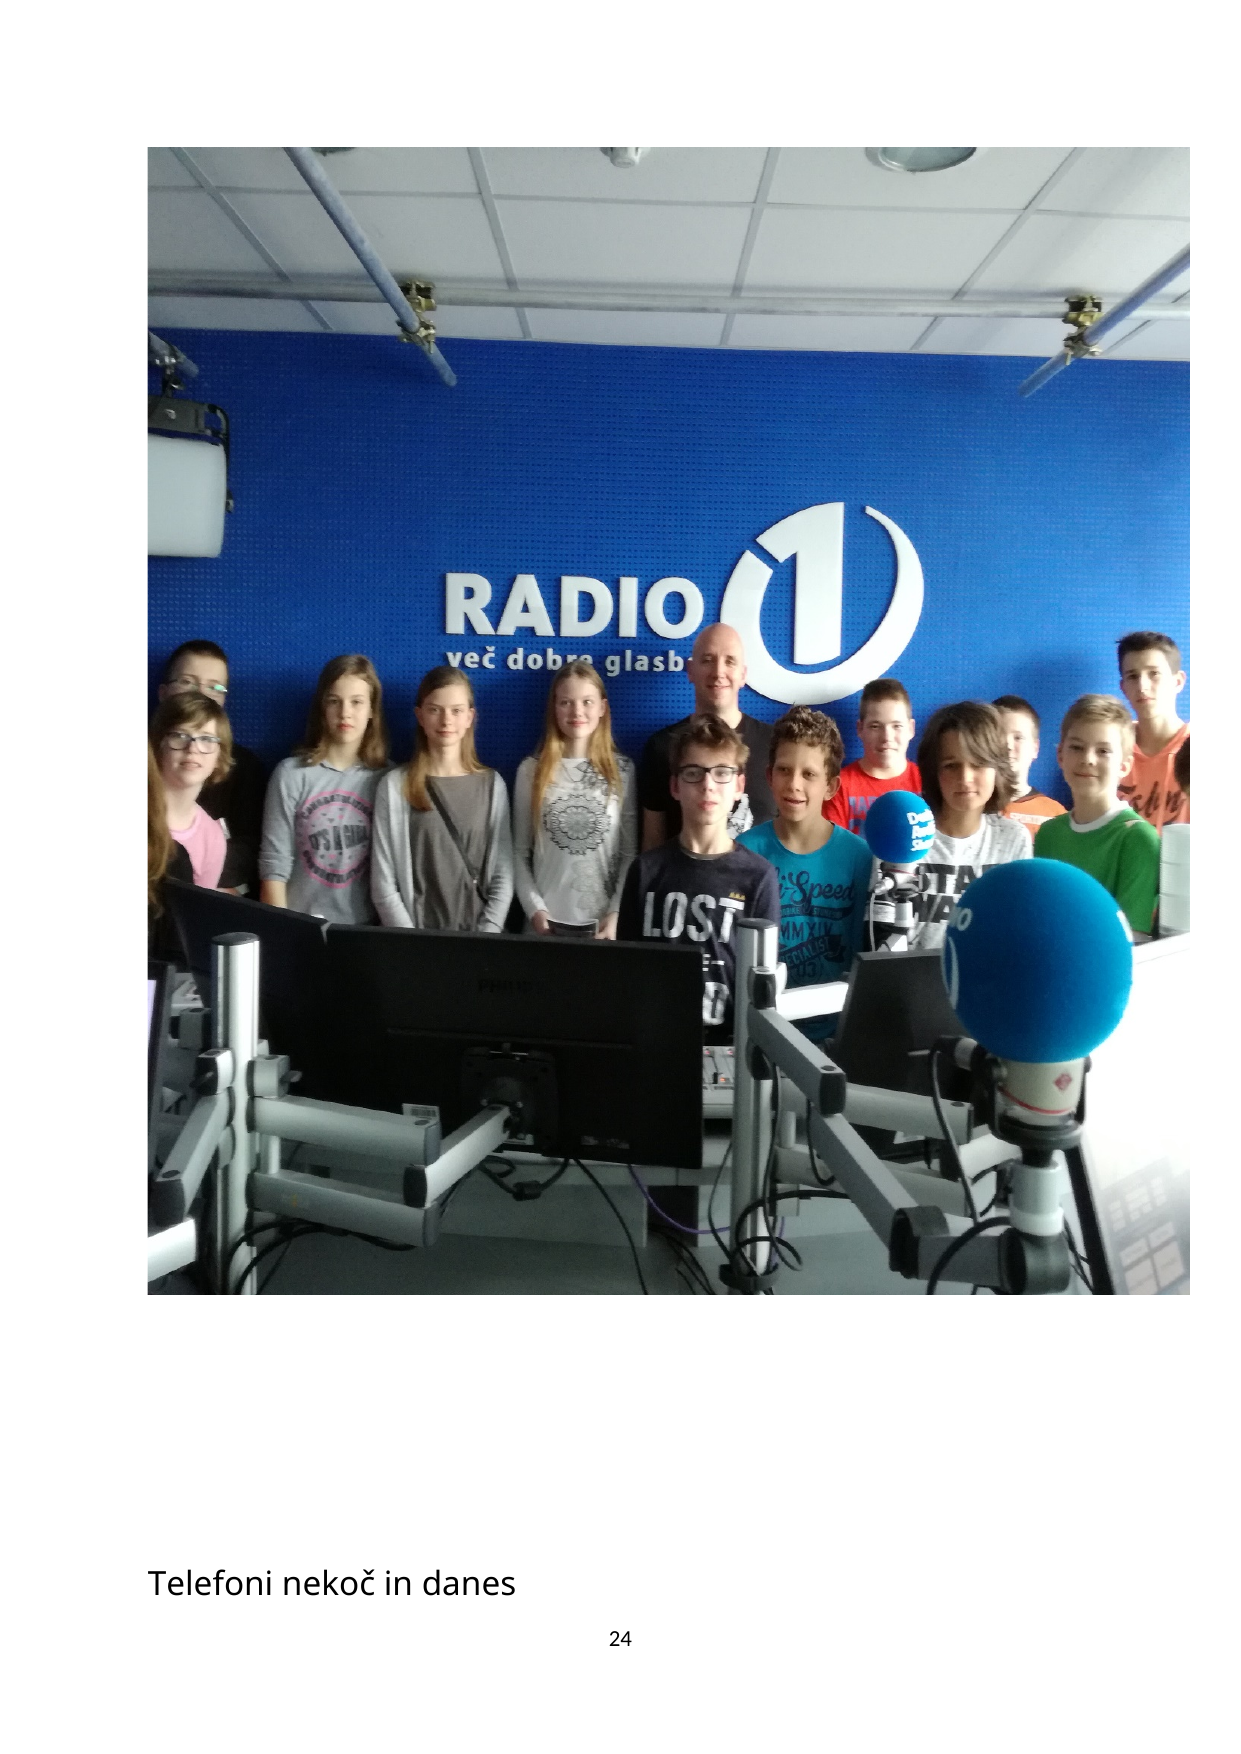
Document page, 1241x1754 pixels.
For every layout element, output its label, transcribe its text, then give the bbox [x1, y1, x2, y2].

text Telefoni nekoč in danes [148, 1559, 1093, 1605]
picture [147, 147, 1190, 1295]
